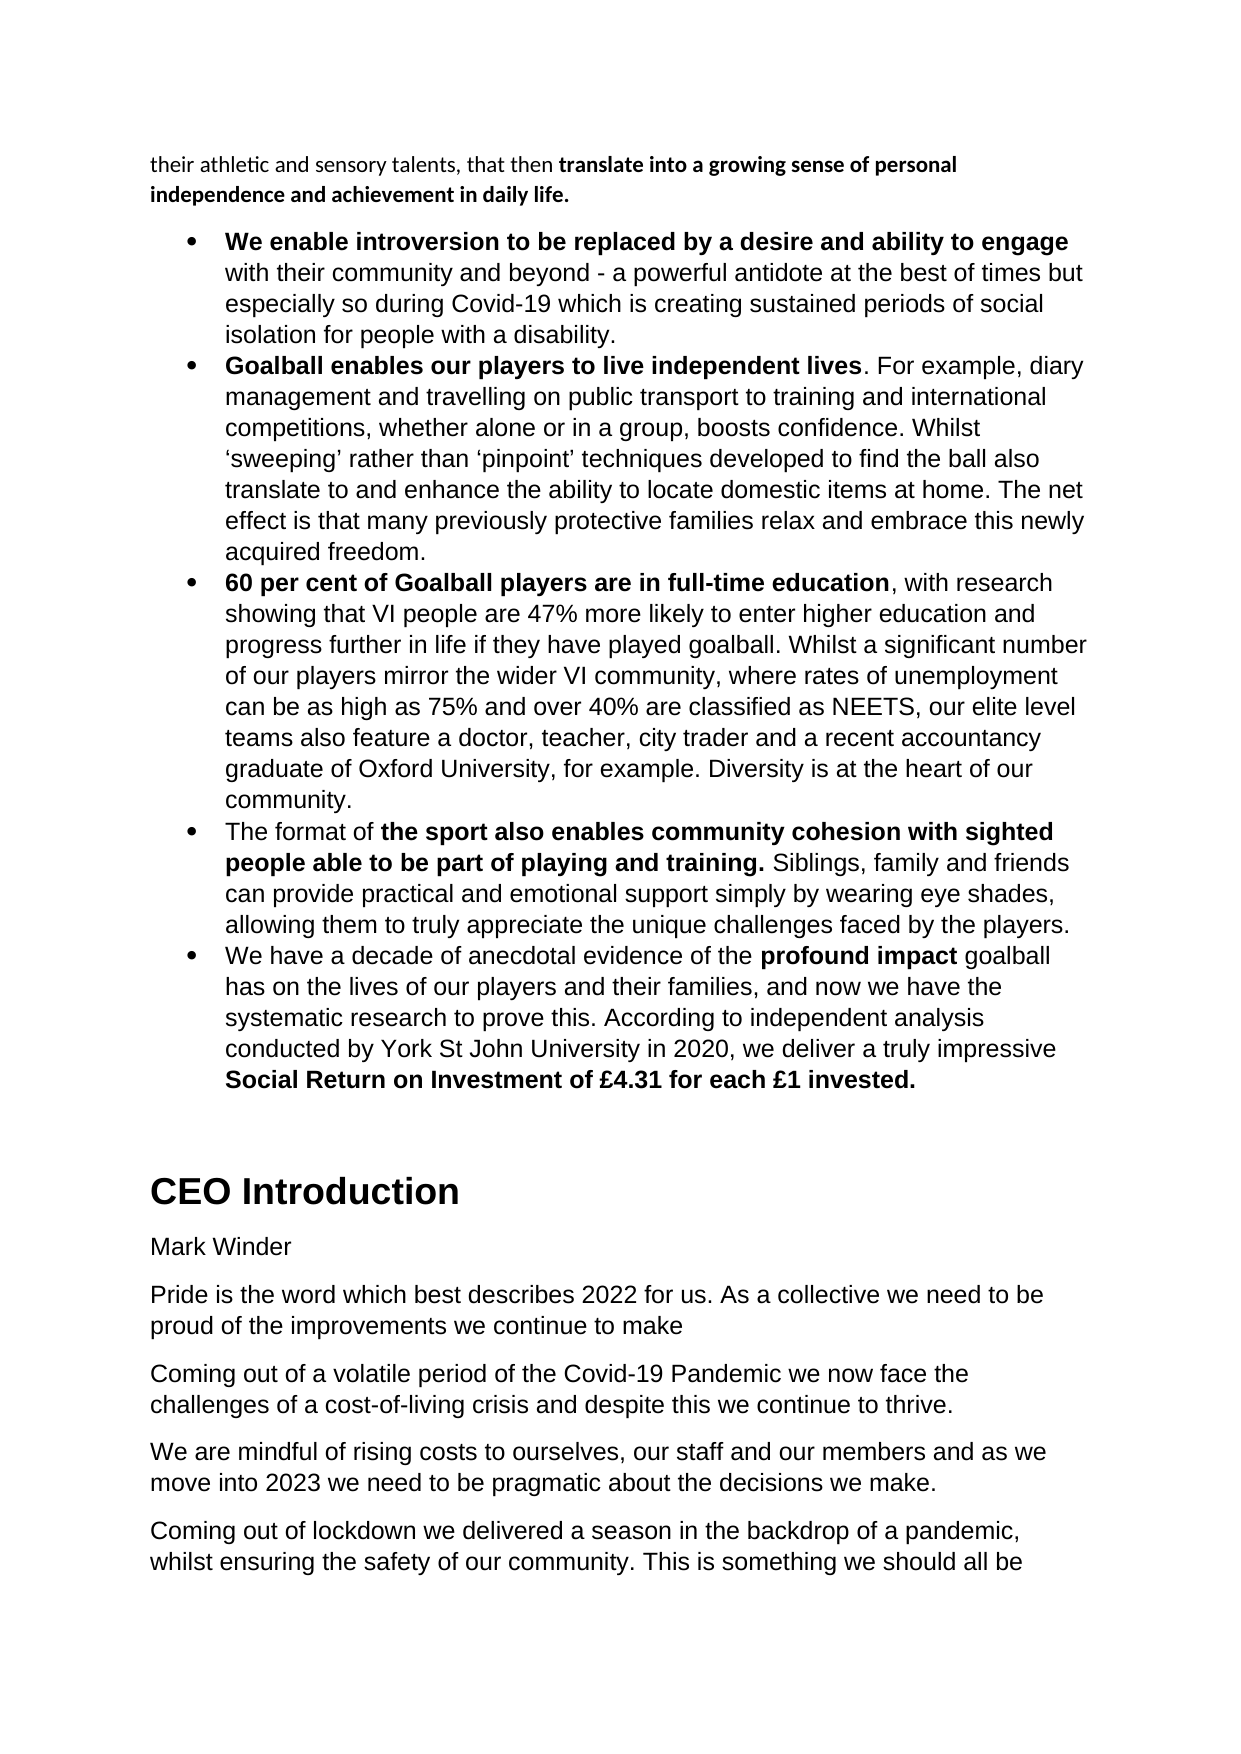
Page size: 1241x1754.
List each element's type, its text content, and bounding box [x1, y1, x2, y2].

text Pride is the word which best describes 2022 for us. As a collective we need to be proud of the improvements we continue to make [150, 1280, 1090, 1339]
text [150, 150, 1090, 208]
list We have a decade of anecdotal evidence of the profound impact goalball has on the lives of our players and their families, and now we have the systematic research to prove this. According to independent analysis conducted by York St John University in 2020, we deliver a truly impressive Social Return on Investment of £4.31 for each £1 invested. [187, 941, 1090, 1094]
text We are mindful of rising costs to ourselves, our staff and our members and as we move into 2023 we need to be pragmatic about the decisions we make. [150, 1437, 1090, 1497]
list We enable introversion to be replaced by a desire and ability to engage with their community and beyond - a powerful antidote at the best of times but especially so during Covid-19 which is creating sustained periods of social isolation for people with a disability. [187, 226, 1090, 348]
list Goalball enables our players to live independent lives. For example, diary management and travelling on public transport to training and international competitions, whether alone or in a group, boosts confidence. Whilst ‘sweeping’ rather than ‘pinpoint’ techniques developed to find the ball also translate to and enhance the ability to locate domestic items at home. The net effect is that many previously protective families relax and embrace this newly acquired freedom. [187, 351, 1090, 566]
text CEO Introduction [150, 1169, 1090, 1212]
list The format of the sport also enables community cohesion with sighted people able to be part of playing and training. Siblings, family and friends can provide practical and emotional support simply by wearing eye shades, allowing them to truly appreciate the unique challenges faced by the players. [187, 817, 1090, 938]
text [150, 1516, 1090, 1576]
text Mark Winder [150, 1232, 1090, 1261]
list 60 per cent of Goalball players are in full-time education, with research showing that VI people are 47% more likely to enter higher education and progress further in life if they have played goalball. Whilst a significant number of our players mirror the wider VI community, where rates of unemployment can be as high as 75% and over 40% are classified as NEETS, our elite level teams also feature a doctor, teacher, city trader and a recent accountancy graduate of Oxford University, for example. Diversity is at the heart of our community. [187, 568, 1090, 814]
text Coming out of a volatile period of the Covid-19 Pandemic we now face the challenges of a cost-of-living crisis and despite this we continue to thrive. [150, 1358, 1090, 1418]
